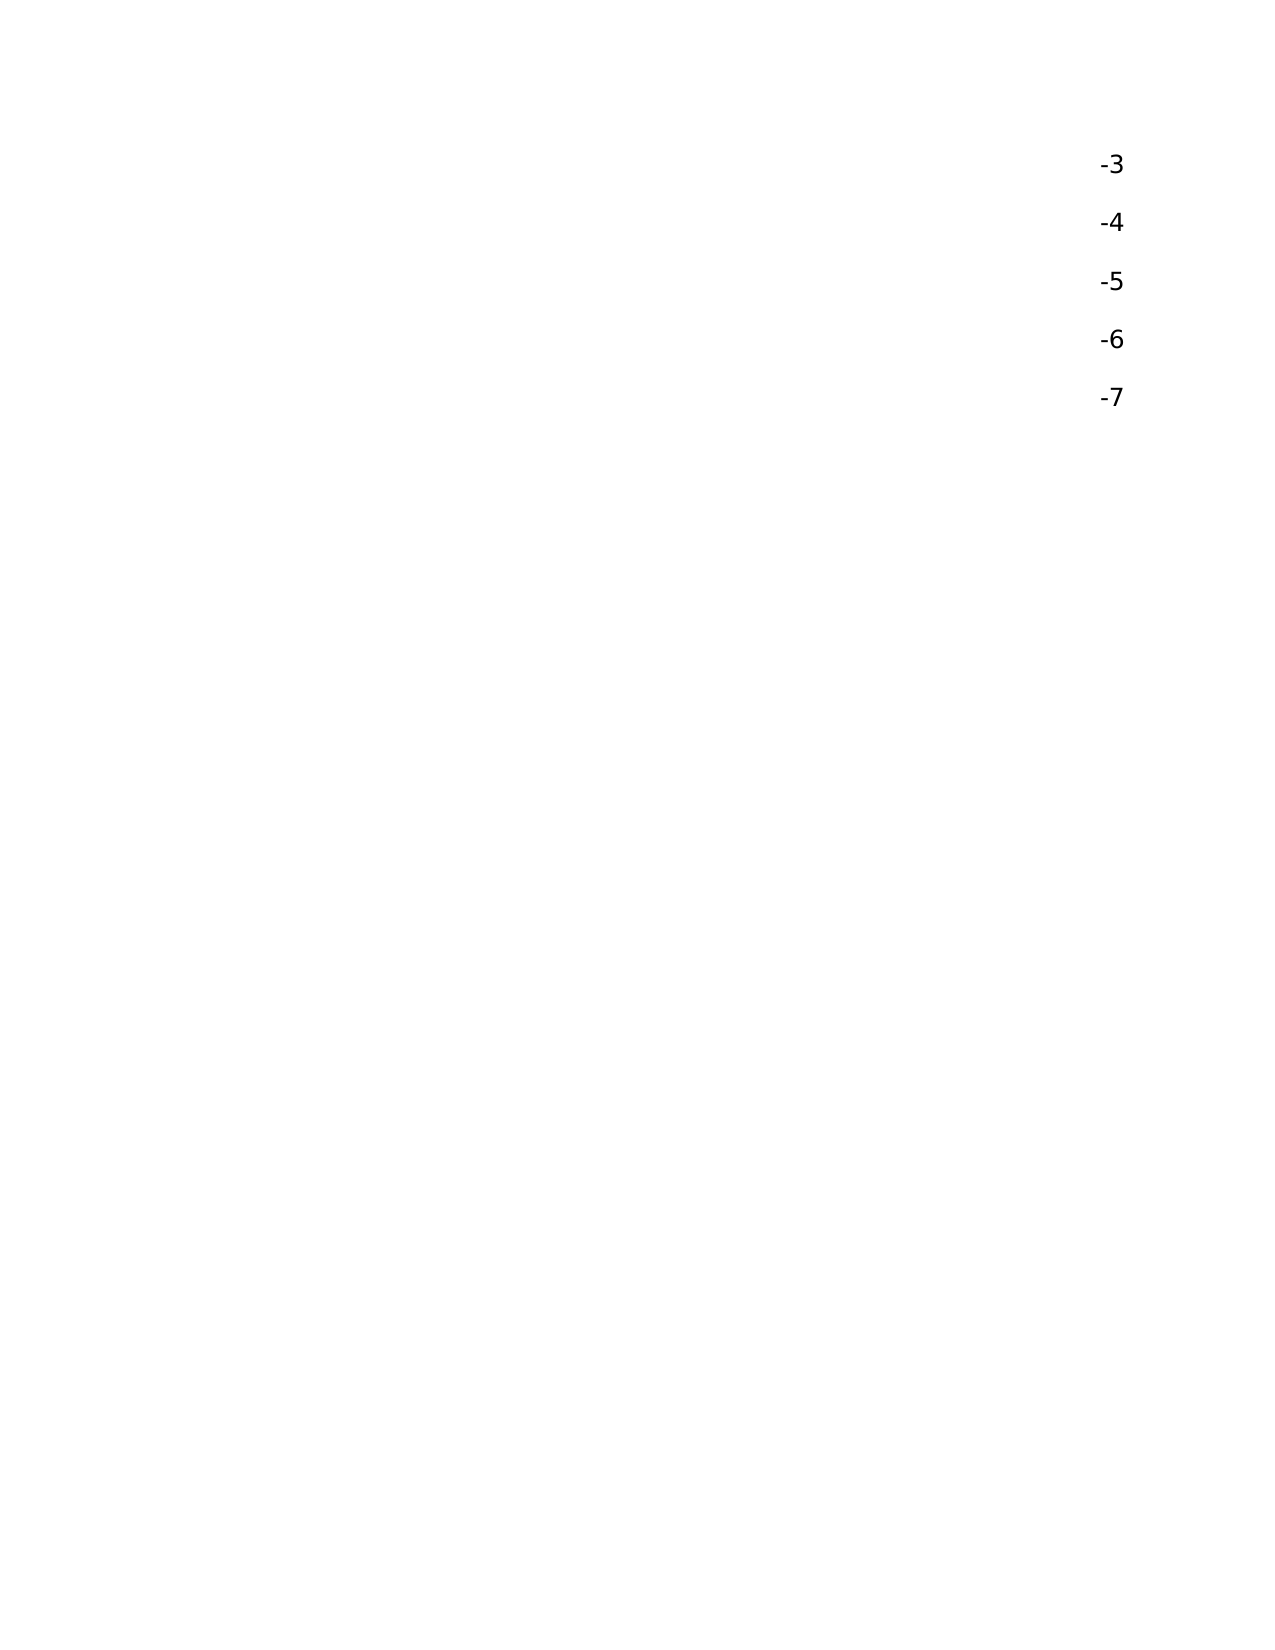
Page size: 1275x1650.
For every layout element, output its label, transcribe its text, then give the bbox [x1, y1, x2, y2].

text 5- [37, 267, 1125, 296]
text 6- [37, 325, 1125, 354]
text 7- [37, 383, 1125, 412]
text 4- [37, 208, 1125, 237]
text 3- [37, 150, 1125, 179]
